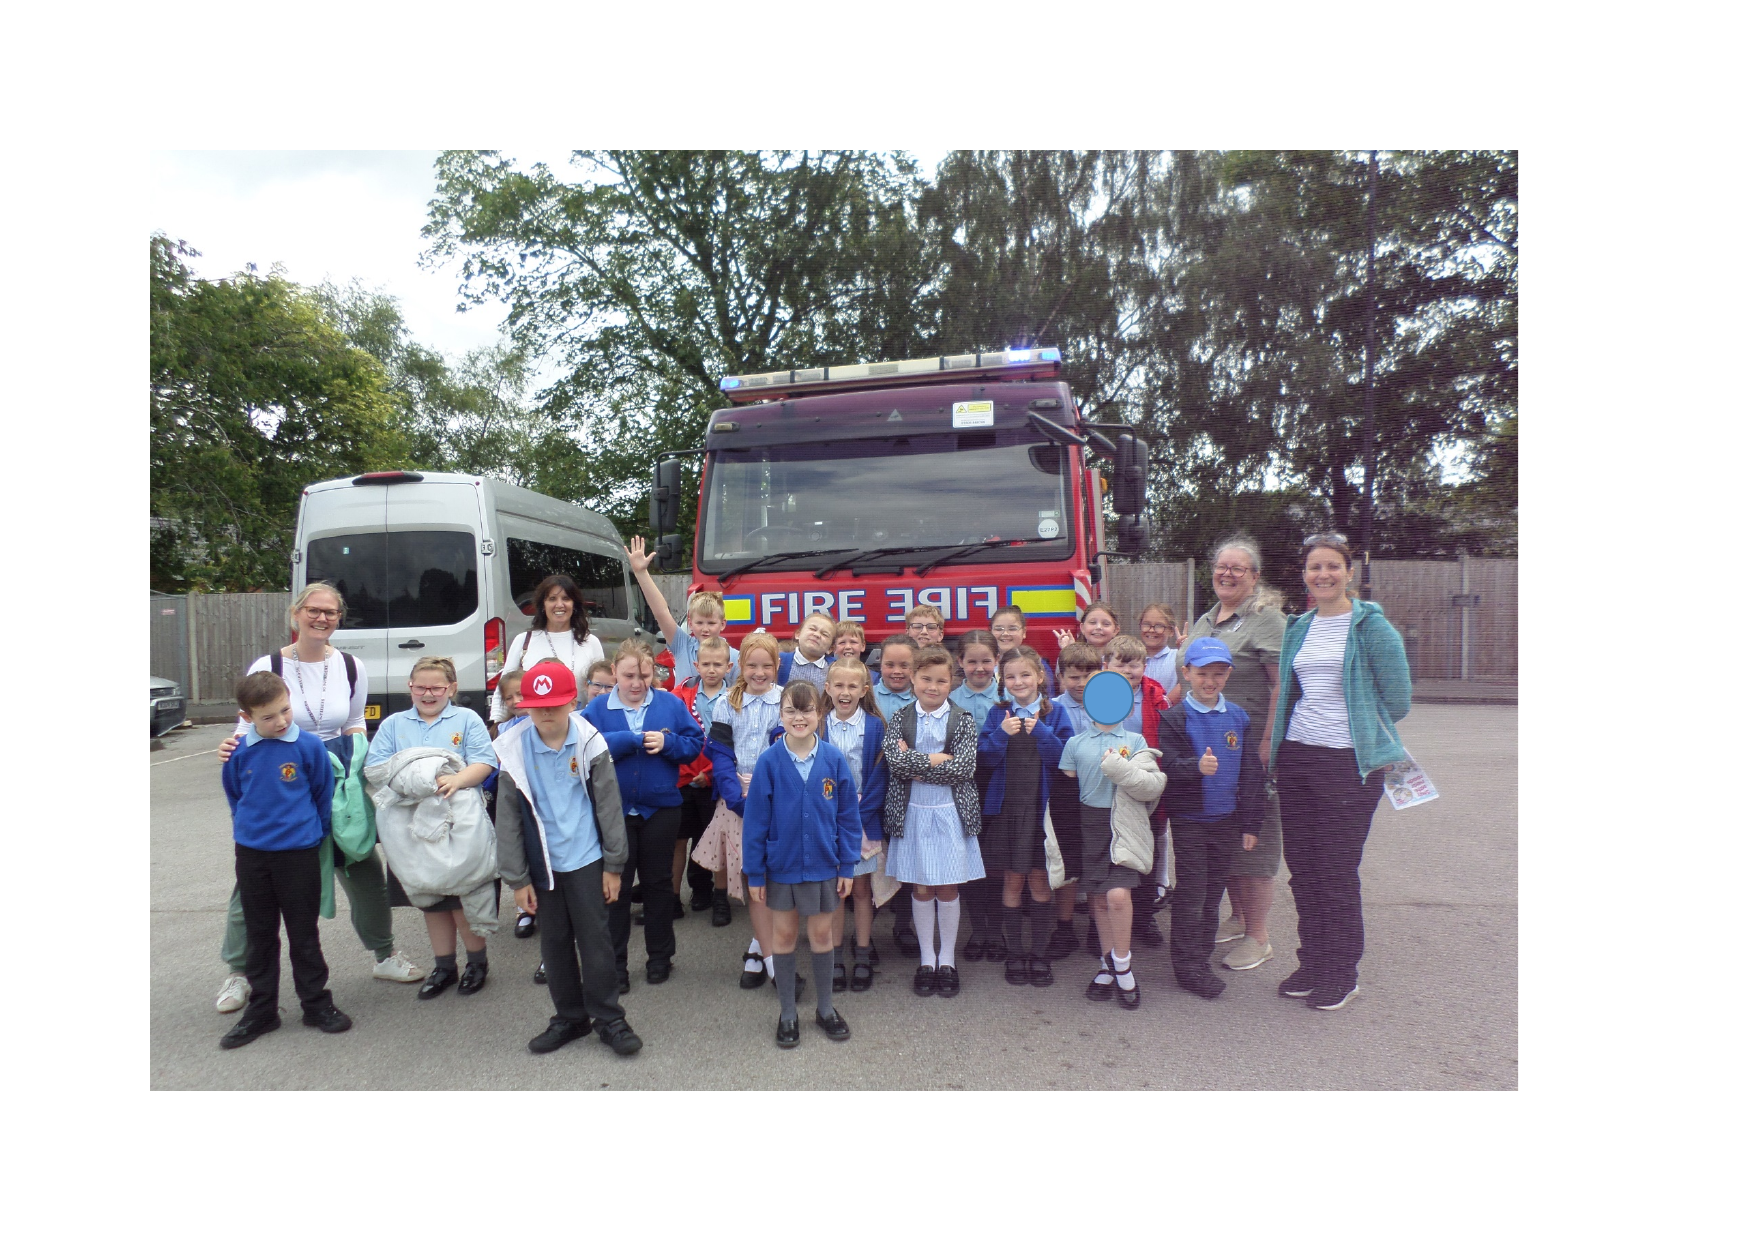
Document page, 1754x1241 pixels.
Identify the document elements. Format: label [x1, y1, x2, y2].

picture [150, 150, 1519, 1091]
